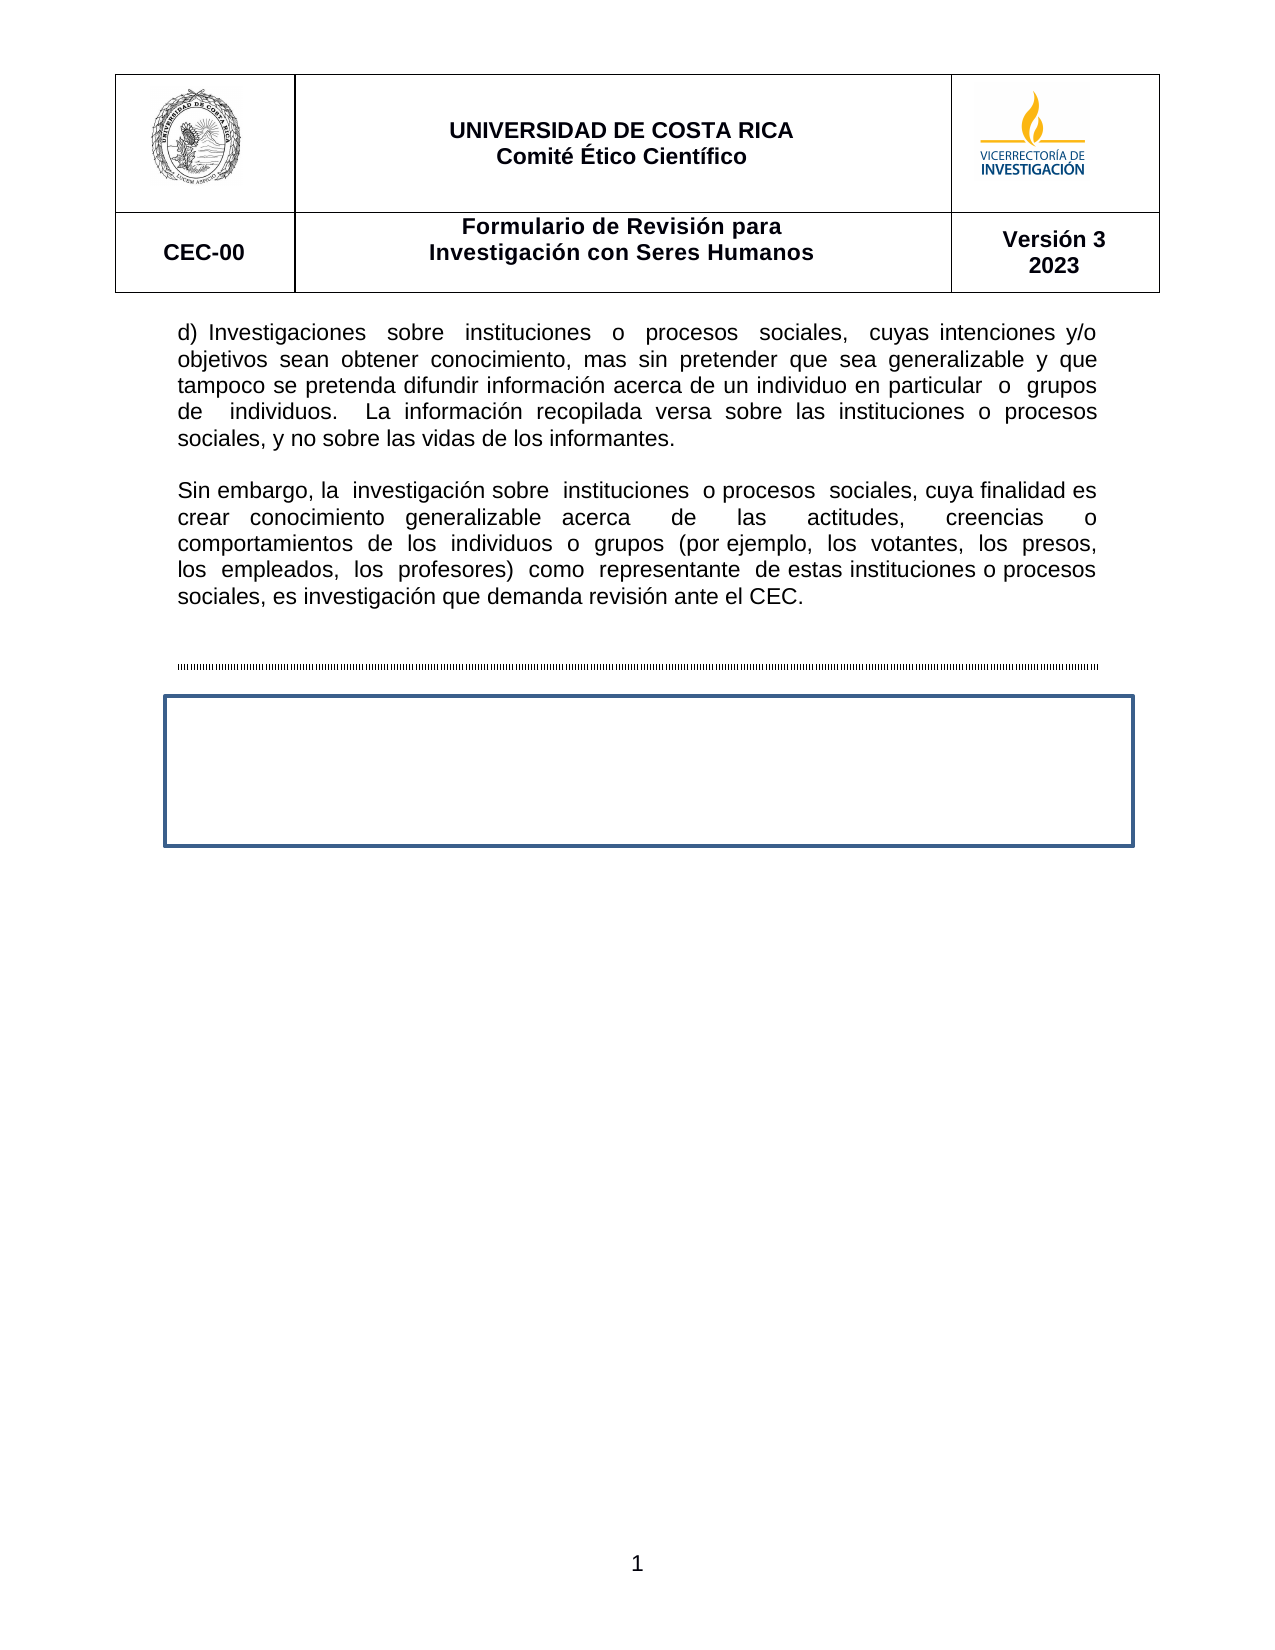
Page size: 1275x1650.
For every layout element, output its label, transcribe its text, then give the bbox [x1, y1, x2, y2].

picture [973, 82, 1091, 181]
picture [150, 86, 243, 186]
text d) Investigaciones sobre instituciones o procesos sociales, cuyas intenciones y/o objetivos sean obtener conocimiento, mas sin pretender que sea generalizable y que tampoco se pretenda difundir información acerca de un individuo en particular o grupos de individuos. La información recopilada versa sobre las instituciones o procesos sociales, y no sobre las vidas de los informantes. [177, 319, 1098, 451]
text Sin embargo, la investigación sobre instituciones o procesos sociales, cuya finalidad es crear conocimiento generalizable acerca de las actitudes, creencias o comportamientos de los individuos o grupos (por ejemplo, los votantes, los presos, los empleados, los profesores) como representante de estas instituciones o procesos sociales, es investigación que demanda revisión ante el CEC. [177, 477, 1098, 609]
